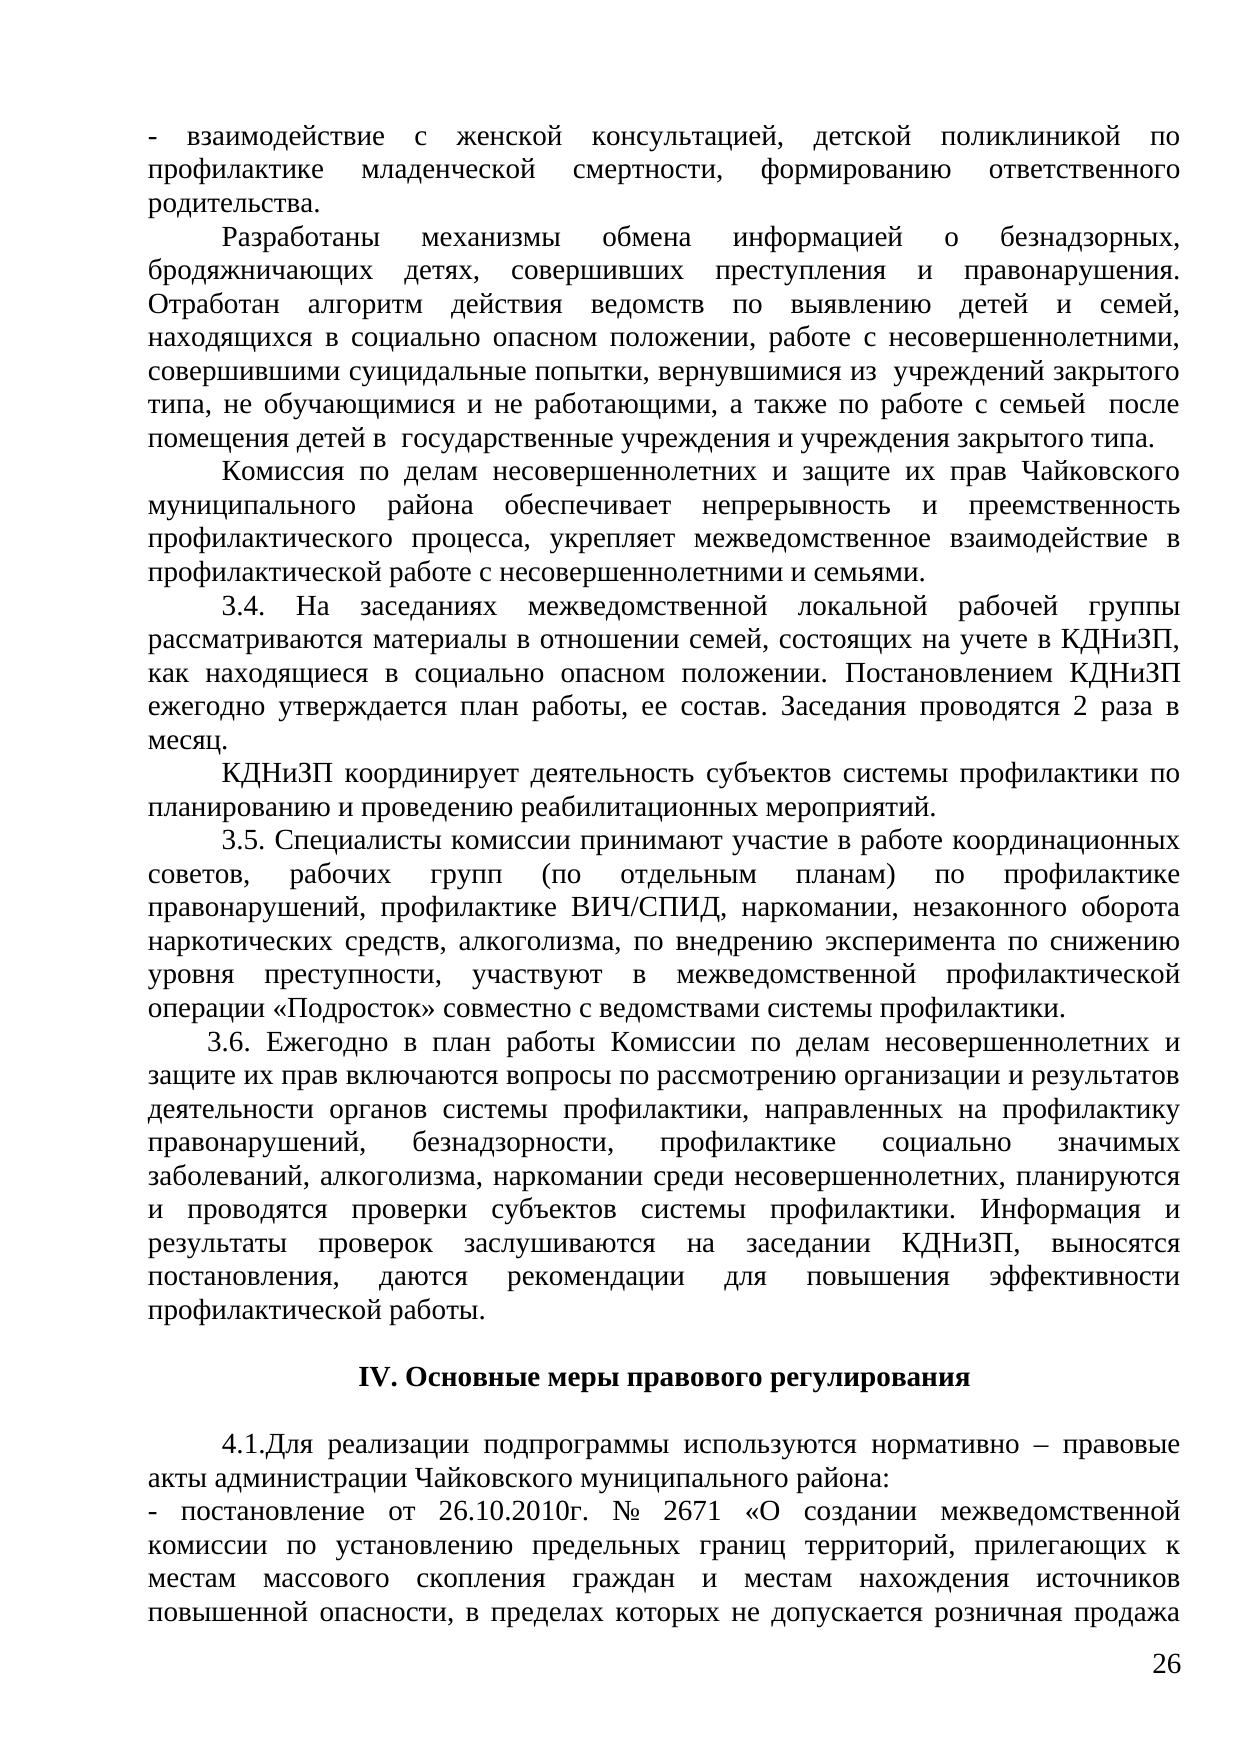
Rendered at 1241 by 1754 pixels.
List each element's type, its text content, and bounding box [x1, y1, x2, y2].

text Комиссия по делам несовершеннолетних и защите их прав Чайковского муниципального района обеспечивает непрерывность и преемственность профилактического процесса, укрепляет межведомственное взаимодействие в профилактической работе с несовершеннолетними и семьями. [148, 453, 1181, 588]
text 3.5. Специалисты комиссии принимают участие в работе координационных советов, рабочих групп (по отдельным планам) по профилактике правонарушений, профилактике ВИЧ/СПИД, наркомании, незаконного оборота наркотических средств, алкоголизма, по внедрению эксперимента по снижению уровня преступности, участвуют в межведомственной профилактической операции «Подросток» совместно с ведомствами системы профилактики. [148, 822, 1181, 1024]
text - взаимодействие с женской консультацией, детской поликлиникой по профилактике младенческой смертности, формированию ответственного родительства. [148, 118, 1181, 219]
text 3.4. На заседаниях межведомственной локальной рабочей группы рассматриваются материалы в отношении семей, состоящих на учете в КДНиЗП, как находящиеся в социально опасном положении. Постановлением КДНиЗП ежегодно утверждается план работы, ее состав. Заседания проводятся 2 раза в месяц. [148, 588, 1181, 755]
text 3.6. Ежегодно в план работы Комиссии по делам несовершеннолетних и защите их прав включаются вопросы по рассмотрению организации и результатов деятельности органов системы профилактики, направленных на профилактику правонарушений, безнадзорности, профилактике социально значимых заболеваний, алкоголизма, наркомании среди несовершеннолетних, планируются и проводятся проверки субъектов системы профилактики. Информация и результаты проверок заслушиваются на заседании КДНиЗП, выносятся постановления, даются рекомендации для повышения эффективности профилактической работы. [148, 1024, 1181, 1326]
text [148, 1493, 1181, 1627]
text 4.1.Для реализации подпрограммы используются нормативно – правовые акты администрации Чайковского муниципального района: [148, 1426, 1181, 1493]
text Разработаны механизмы обмена информацией о безнадзорных, бродяжничающих детях, совершивших преступления и правонарушения. Отработан алгоритм действия ведомств по выявлению детей и семей, находящихся в социально опасном положении, работе с несовершеннолетними, совершившими суицидальные попытки, вернувшимися из учреждений закрытого типа, не обучающимися и не работающими, а также по работе с семьей после помещения детей в государственные учреждения и учреждения закрытого типа. [148, 219, 1181, 453]
text КДНиЗП координирует деятельность субъектов системы профилактики по планированию и проведению реабилитационных мероприятий. [148, 755, 1181, 822]
text IV. Основные меры правового регулирования [148, 1359, 1181, 1393]
